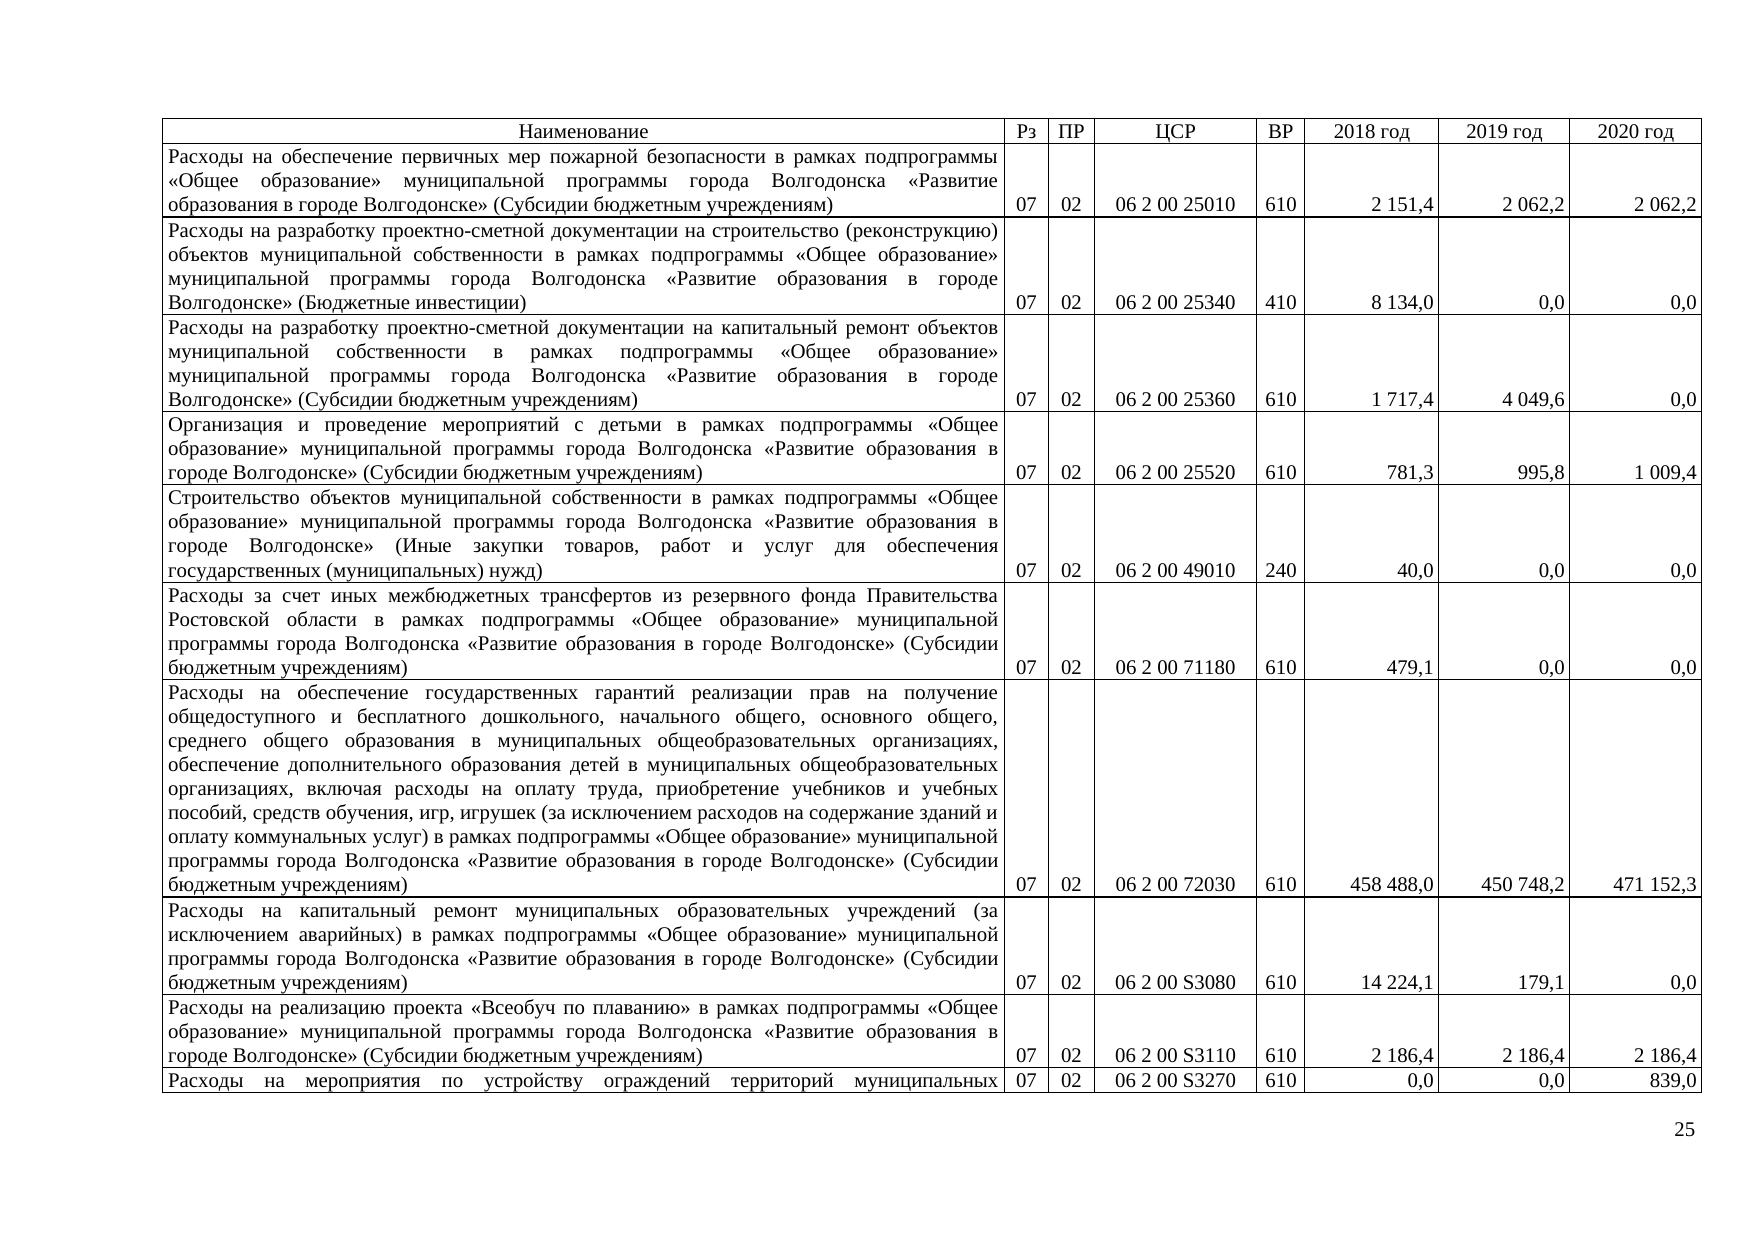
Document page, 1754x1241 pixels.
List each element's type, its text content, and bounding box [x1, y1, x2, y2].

table_cell 02 [1049, 898, 1094, 994]
table_cell 02 [1049, 218, 1094, 314]
table_cell 07 [1005, 485, 1048, 582]
table_cell 07 [1005, 680, 1048, 896]
table_cell 450 748,2 [1439, 680, 1569, 896]
table_cell 2 062,2 [1570, 144, 1701, 216]
table_header ПР [1049, 119, 1094, 143]
table_cell 02 [1049, 315, 1094, 411]
table_cell Расходы на разработку проектно-сметной документации на строительство (реконструкцию) объектов муниципальной собственности в рамках подпрограммы «Общее образование» муниципальной программы города Волгодонска «Развитие образования в городе Волгодонске» (Бюджетные инвестиции) [163, 218, 1004, 314]
table_cell 02 [1049, 995, 1094, 1067]
table_cell 610 [1257, 315, 1304, 411]
table_cell 06 2 00 71180 [1095, 583, 1256, 679]
table_cell 471 152,3 [1570, 680, 1701, 896]
table_cell 0,0 [1570, 485, 1701, 582]
table_header 2019 год [1439, 119, 1569, 143]
table_cell 610 [1257, 412, 1304, 484]
table_cell 0,0 [1570, 315, 1701, 411]
table_cell 06 2 00 49010 [1095, 485, 1256, 582]
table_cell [163, 1068, 1004, 1092]
table_header 2018 год [1305, 119, 1438, 143]
table_cell 07 [1005, 144, 1048, 216]
table_cell 410 [1257, 218, 1304, 314]
table_header 2020 год [1570, 119, 1701, 143]
table_cell 610 [1257, 680, 1304, 896]
table_cell 2 151,4 [1305, 144, 1438, 216]
table_cell 995,8 [1439, 412, 1569, 484]
table_cell 06 2 00 S3110 [1095, 995, 1256, 1067]
table_cell 02 [1049, 583, 1094, 679]
table_cell 07 [1005, 1068, 1048, 1092]
table_cell Расходы на обеспечение государственных гарантий реализации прав на получение общедоступного и бесплатного дошкольного, начального общего, основного общего, среднего общего образования в муниципальных общеобразовательных организациях, обеспечение дополнительного образования детей в муниципальных общеобразовательных организациях, включая расходы на оплату труда, приобретение учебников и учебных пособий, средств обучения, игр, игрушек (за исключением расходов на содержание зданий и оплату коммунальных услуг) в рамках подпрограммы «Общее образование» муниципальной программы города Волгодонска «Развитие образования в городе Волгодонске» (Субсидии бюджетным учреждениям) [163, 680, 1004, 896]
table_cell 0,0 [1570, 218, 1701, 314]
table_cell 610 [1257, 1068, 1304, 1092]
table_cell 458 488,0 [1305, 680, 1438, 896]
table_cell 02 [1049, 144, 1094, 216]
table_cell 07 [1005, 412, 1048, 484]
table_cell 0,0 [1439, 218, 1569, 314]
table_cell 02 [1049, 485, 1094, 582]
table_cell 610 [1257, 583, 1304, 679]
table_cell 781,3 [1305, 412, 1438, 484]
table_cell 179,1 [1439, 898, 1569, 994]
table_cell 07 [1005, 583, 1048, 679]
table_cell 610 [1257, 144, 1304, 216]
table_cell 839,0 [1570, 1068, 1701, 1092]
table_cell 2 186,4 [1305, 995, 1438, 1067]
table_cell 02 [1049, 412, 1094, 484]
table_header ВР [1257, 119, 1304, 143]
table_cell 610 [1257, 898, 1304, 994]
table_cell 40,0 [1305, 485, 1438, 582]
table_cell 07 [1005, 218, 1048, 314]
table_cell 14 224,1 [1305, 898, 1438, 994]
table_cell Расходы за счет иных межбюджетных трансфертов из резервного фонда Правительства Ростовской области в рамках подпрограммы «Общее образование» муниципальной программы города Волгодонска «Развитие образования в городе Волгодонске» (Субсидии бюджетным учреждениям) [163, 583, 1004, 679]
table_cell Расходы на капитальный ремонт муниципальных образовательных учреждений (за исключением аварийных) в рамках подпрограммы «Общее образование» муниципальной программы города Волгодонска «Развитие образования в городе Волгодонске» (Субсидии бюджетным учреждениям) [163, 898, 1004, 994]
table_cell 07 [1005, 315, 1048, 411]
table_cell 06 2 00 25360 [1095, 315, 1256, 411]
table_cell 610 [1257, 995, 1304, 1067]
table_cell 0,0 [1570, 583, 1701, 679]
table_cell 02 [1049, 1068, 1094, 1092]
table_cell 06 2 00 25520 [1095, 412, 1256, 484]
table_cell 0,0 [1439, 485, 1569, 582]
table_cell 06 2 00 S3270 [1095, 1068, 1256, 1092]
table_cell 8 134,0 [1305, 218, 1438, 314]
table_cell 2 062,2 [1439, 144, 1569, 216]
table_cell 1 717,4 [1305, 315, 1438, 411]
table_cell Расходы на разработку проектно-сметной документации на капитальный ремонт объектов муниципальной собственности в рамках подпрограммы «Общее образование» муниципальной программы города Волгодонска «Развитие образования в городе Волгодонске» (Субсидии бюджетным учреждениям) [163, 315, 1004, 411]
table_cell Организация и проведение мероприятий с детьми в рамках подпрограммы «Общее образование» муниципальной программы города Волгодонска «Развитие образования в городе Волгодонске» (Субсидии бюджетным учреждениям) [163, 412, 1004, 484]
table_cell 2 186,4 [1570, 995, 1701, 1067]
table_cell Строительство объектов муниципальной собственности в рамках подпрограммы «Общее образование» муниципальной программы города Волгодонска «Развитие образования в городе Волгодонске» (Иные закупки товаров, работ и услуг для обеспечения государственных (муниципальных) нужд) [163, 485, 1004, 582]
table_cell 479,1 [1305, 583, 1438, 679]
table_cell 06 2 00 72030 [1095, 680, 1256, 896]
table_header ЦСР [1095, 119, 1256, 143]
table_cell 0,0 [1570, 898, 1701, 994]
table_cell 06 2 00 S3080 [1095, 898, 1256, 994]
table_cell Расходы на реализацию проекта «Всеобуч по плаванию» в рамках подпрограммы «Общее образование» муниципальной программы города Волгодонска «Развитие образования в городе Волгодонске» (Субсидии бюджетным учреждениям) [163, 995, 1004, 1067]
table_cell 06 2 00 25010 [1095, 144, 1256, 216]
table_cell 02 [1049, 680, 1094, 896]
table_cell Расходы на обеспечение первичных мер пожарной безопасности в рамках подпрограммы «Общее образование» муниципальной программы города Волгодонска «Развитие образования в городе Волгодонске» (Субсидии бюджетным учреждениям) [163, 144, 1004, 216]
table_cell 06 2 00 25340 [1095, 218, 1256, 314]
table_header Рз [1005, 119, 1048, 143]
table_cell 0,0 [1439, 583, 1569, 679]
table_cell 2 186,4 [1439, 995, 1569, 1067]
table_header Наименование [163, 119, 1004, 143]
table_cell 07 [1005, 995, 1048, 1067]
table_cell 07 [1005, 898, 1048, 994]
table_cell 0,0 [1439, 1068, 1569, 1092]
table_cell 4 049,6 [1439, 315, 1569, 411]
table_cell 0,0 [1305, 1068, 1438, 1092]
table_cell 240 [1257, 485, 1304, 582]
table_cell 1 009,4 [1570, 412, 1701, 484]
